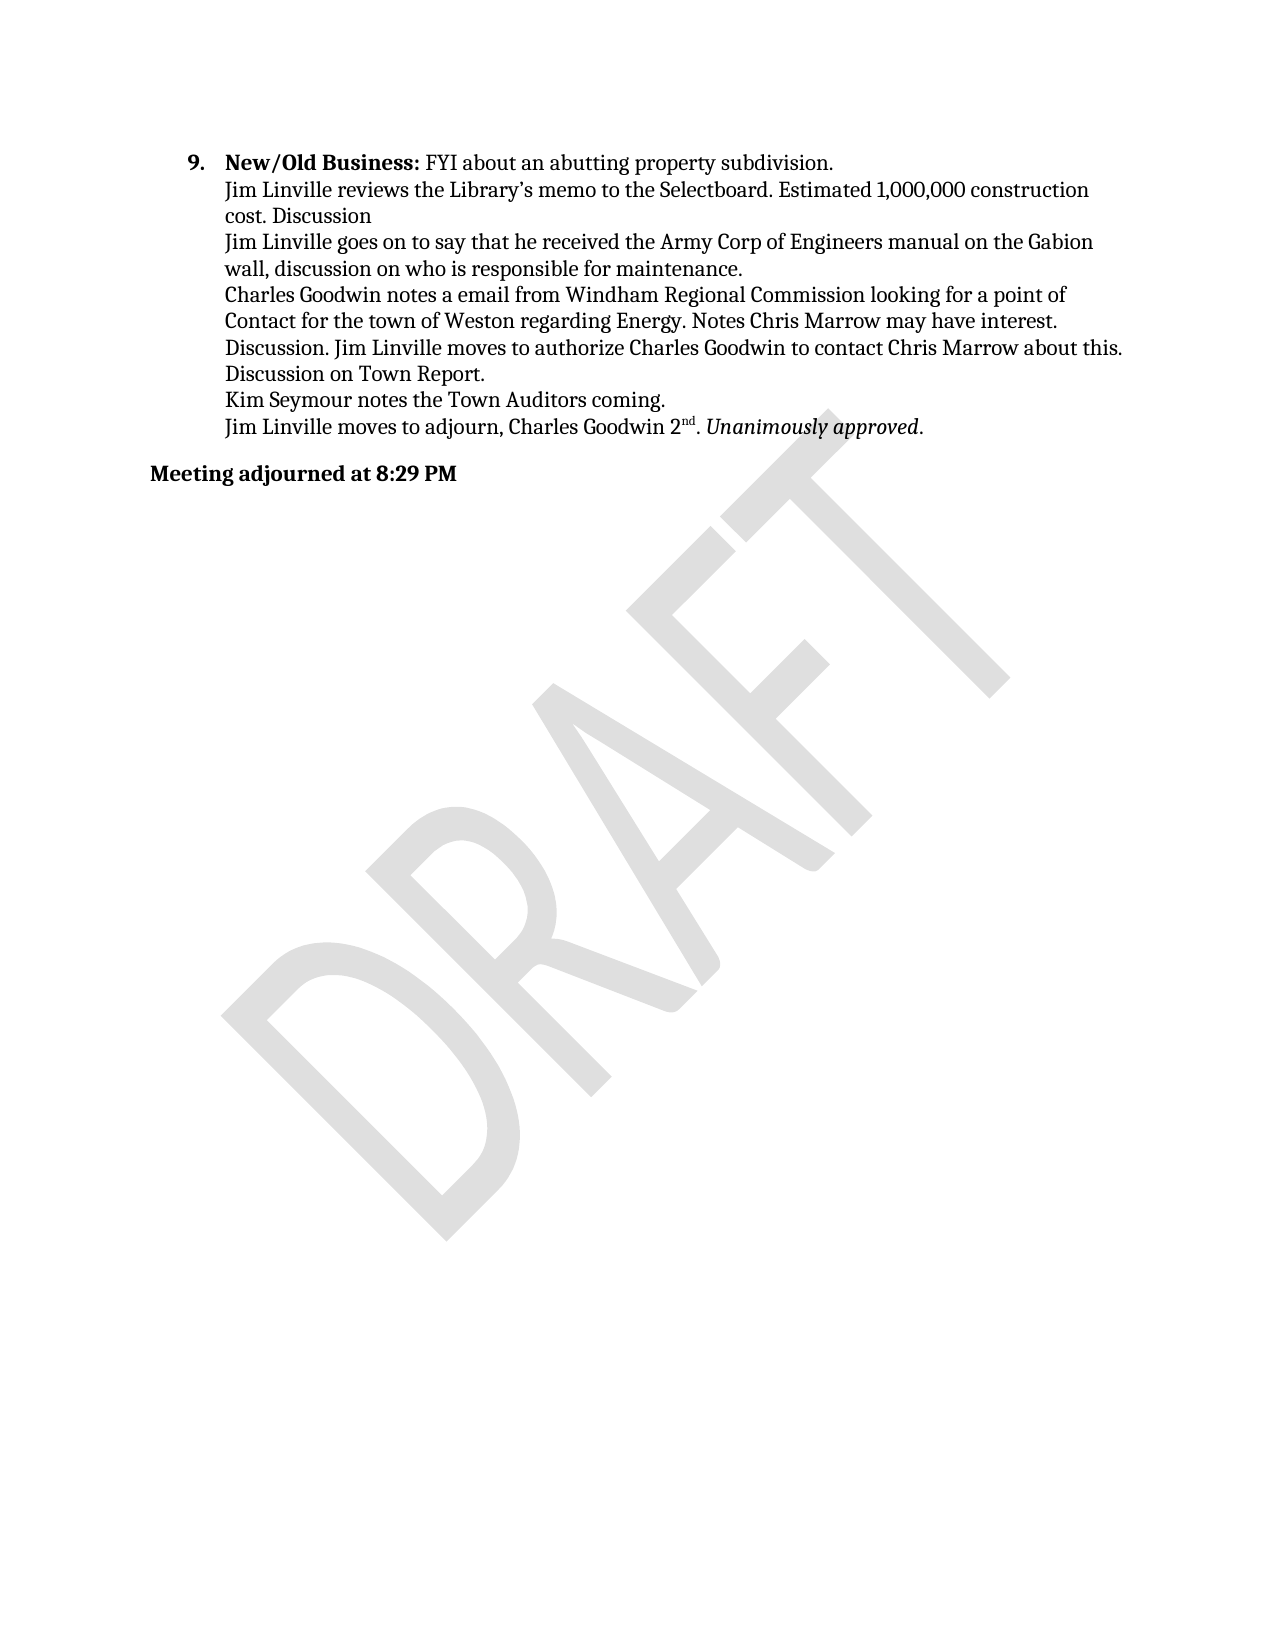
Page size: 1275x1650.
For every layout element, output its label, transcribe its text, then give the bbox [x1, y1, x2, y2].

list New/Old Business: FYI about an abutting property subdivision. Jim Linville reviews the Library’s memo to the Selectboard. Estimated 1,000,000 construction cost. Discussion Jim Linville goes on to say that he received the Army Corp of Engineers manual on the Gabion wall, discussion on who is responsible for maintenance. Charles Goodwin notes a email from Windham Regional Commission looking for a point of Contact for the town of Weston regarding Energy. Notes Chris Marrow may have interest. Discussion. Jim Linville moves to authorize Charles Goodwin to contact Chris Marrow about this. Discussion on Town Report. Kim Seymour notes the Town Auditors coming. Jim Linville moves to adjourn, Charles Goodwin 2nd. Unanimously approved. [187, 150, 1125, 440]
text Meeting adjourned at 8:29 PM [150, 461, 1125, 487]
